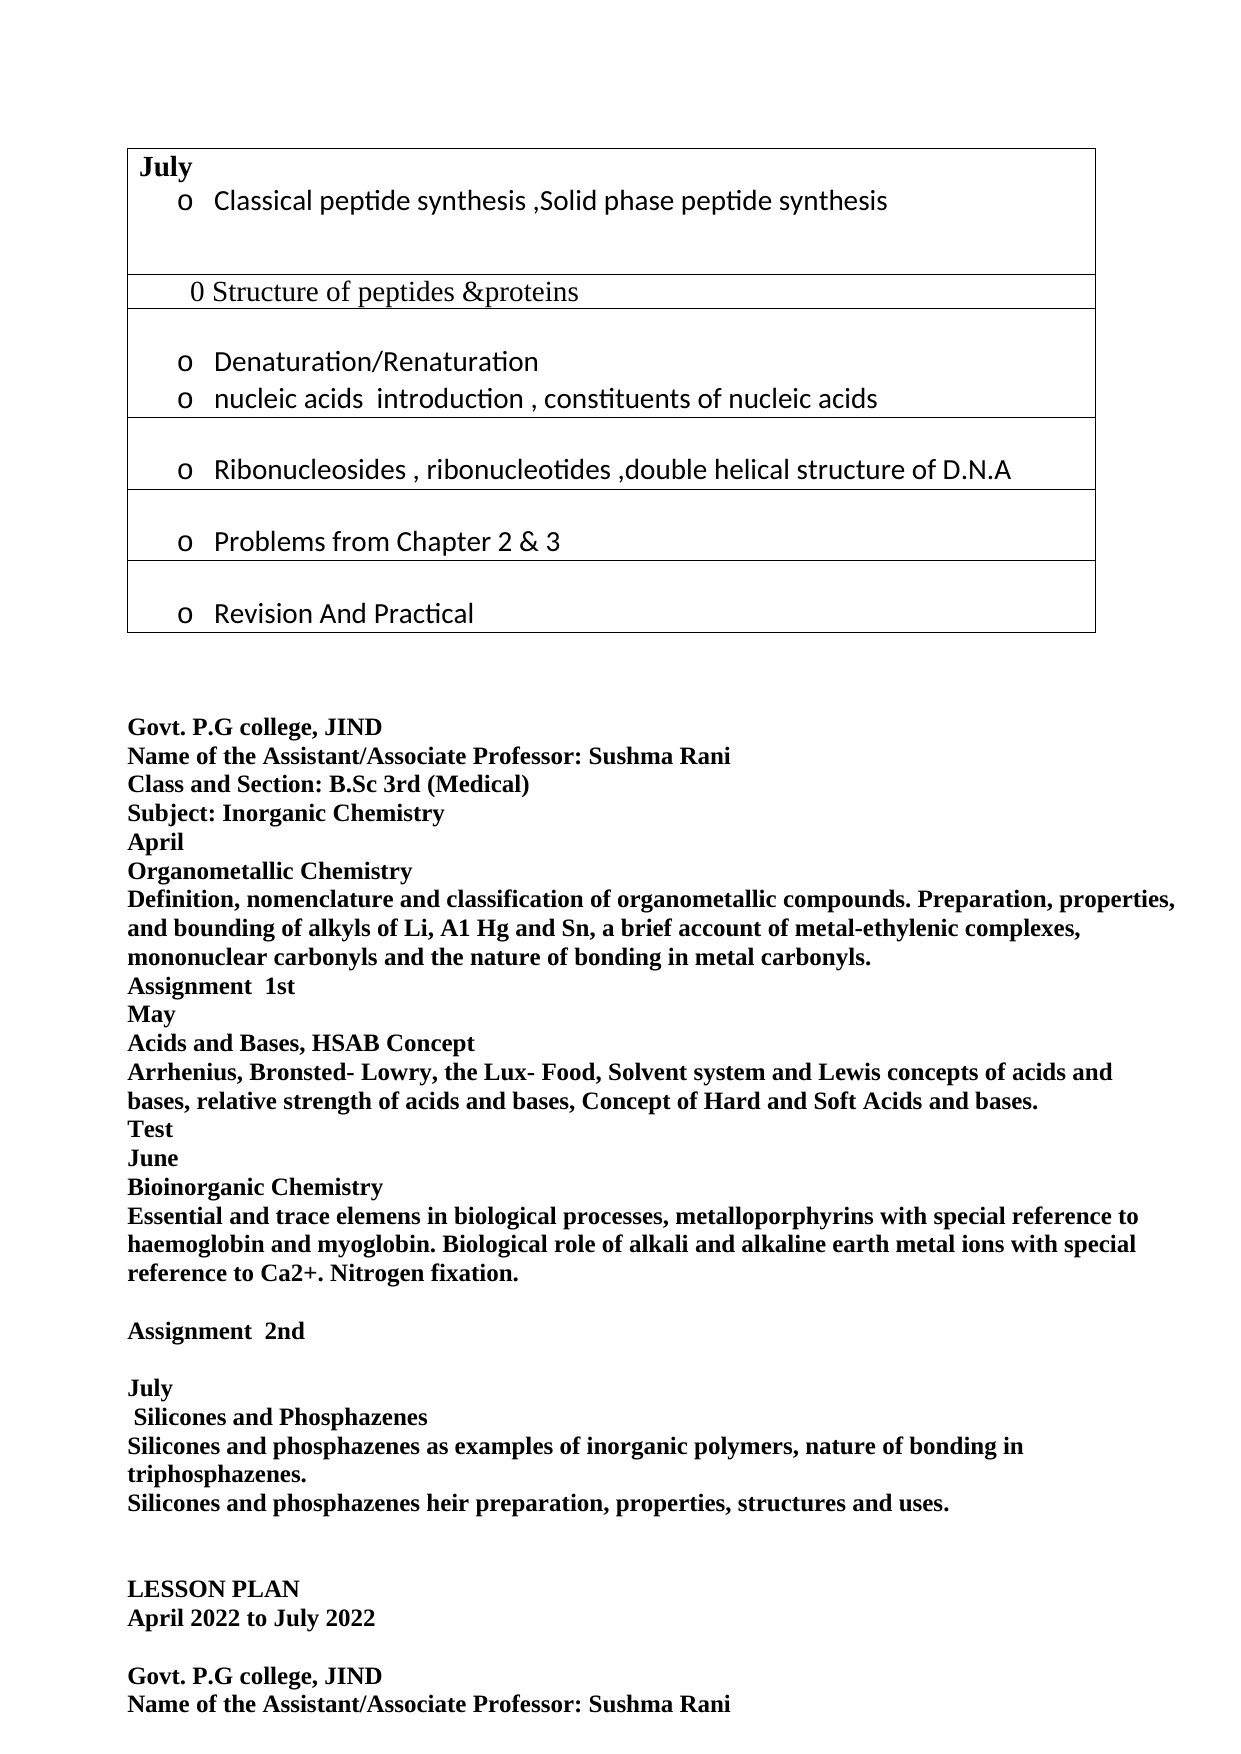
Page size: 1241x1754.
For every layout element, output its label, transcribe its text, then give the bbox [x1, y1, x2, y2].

text Name of the Assistant/Associate Professor: Sushma Rani [127, 1689, 1180, 1718]
text Silicones and phosphazenes heir preparation, properties, structures and uses. [127, 1488, 1180, 1517]
text Organometallic Chemistry [127, 856, 1180, 884]
text Essential and trace elemens in biological processes, metalloporphyrins with special reference to haemoglobin and myoglobin. Biological role of alkali and alkaline earth metal ions with special reference to Ca2+. Nitrogen fixation. [127, 1201, 1180, 1287]
table_cell Revision And Practical [128, 561, 1095, 632]
text April 2022 to July 2022 [127, 1603, 1180, 1632]
text Assignment 2nd [127, 1316, 1180, 1344]
text Silicones and phosphazenes as examples of inorganic polymers, nature of bonding in triphosphazenes. [127, 1431, 1180, 1488]
table_cell Denaturation/Renaturation nucleic acids introduction , constituents of nucleic acids [128, 309, 1095, 417]
table_cell 0 Structure of peptides &proteins [128, 275, 1095, 308]
text Test [127, 1114, 1180, 1143]
text Definition, nomenclature and classification of organometallic compounds. Preparation, properties, and bounding of alkyls of Li, A1 Hg and Sn, a brief account of metal-ethylenic complexes, mononuclear carbonyls and the nature of bonding in metal carbonyls. [127, 884, 1180, 971]
table_cell Problems from Chapter 2 & 3 [128, 490, 1095, 560]
text Govt. P.G college, JIND [127, 1661, 1180, 1689]
text July [127, 1373, 1180, 1402]
text LESSON PLAN [127, 1574, 1180, 1603]
text Name of the Assistant/Associate Professor: Sushma Rani [127, 741, 1180, 769]
text Assignment 1st [127, 971, 1180, 999]
text Govt. P.G college, JIND [127, 712, 1180, 741]
text Acids and Bases, HSAB Concept [127, 1028, 1180, 1057]
text Silicones and Phosphazenes [127, 1402, 1180, 1431]
table_cell Ribonucleosides , ribonucleotides ,double helical structure of D.N.A [128, 418, 1095, 488]
text Subject: Inorganic Chemistry [127, 798, 1180, 827]
text Class and Section: B.Sc 3rd (Medical) [127, 769, 1180, 798]
text April [127, 827, 1180, 856]
text May [127, 999, 1180, 1028]
text Arrhenius, Bronsted- Lowry, the Lux- Food, Solvent system and Lewis concepts of acids and bases, relative strength of acids and bases, Concept of Hard and Soft Acids and bases. [127, 1057, 1180, 1114]
table_cell July Classical peptide synthesis ,Solid phase peptide synthesis [128, 149, 1095, 273]
text June [127, 1143, 1180, 1172]
text Bioinorganic Chemistry [127, 1172, 1180, 1201]
